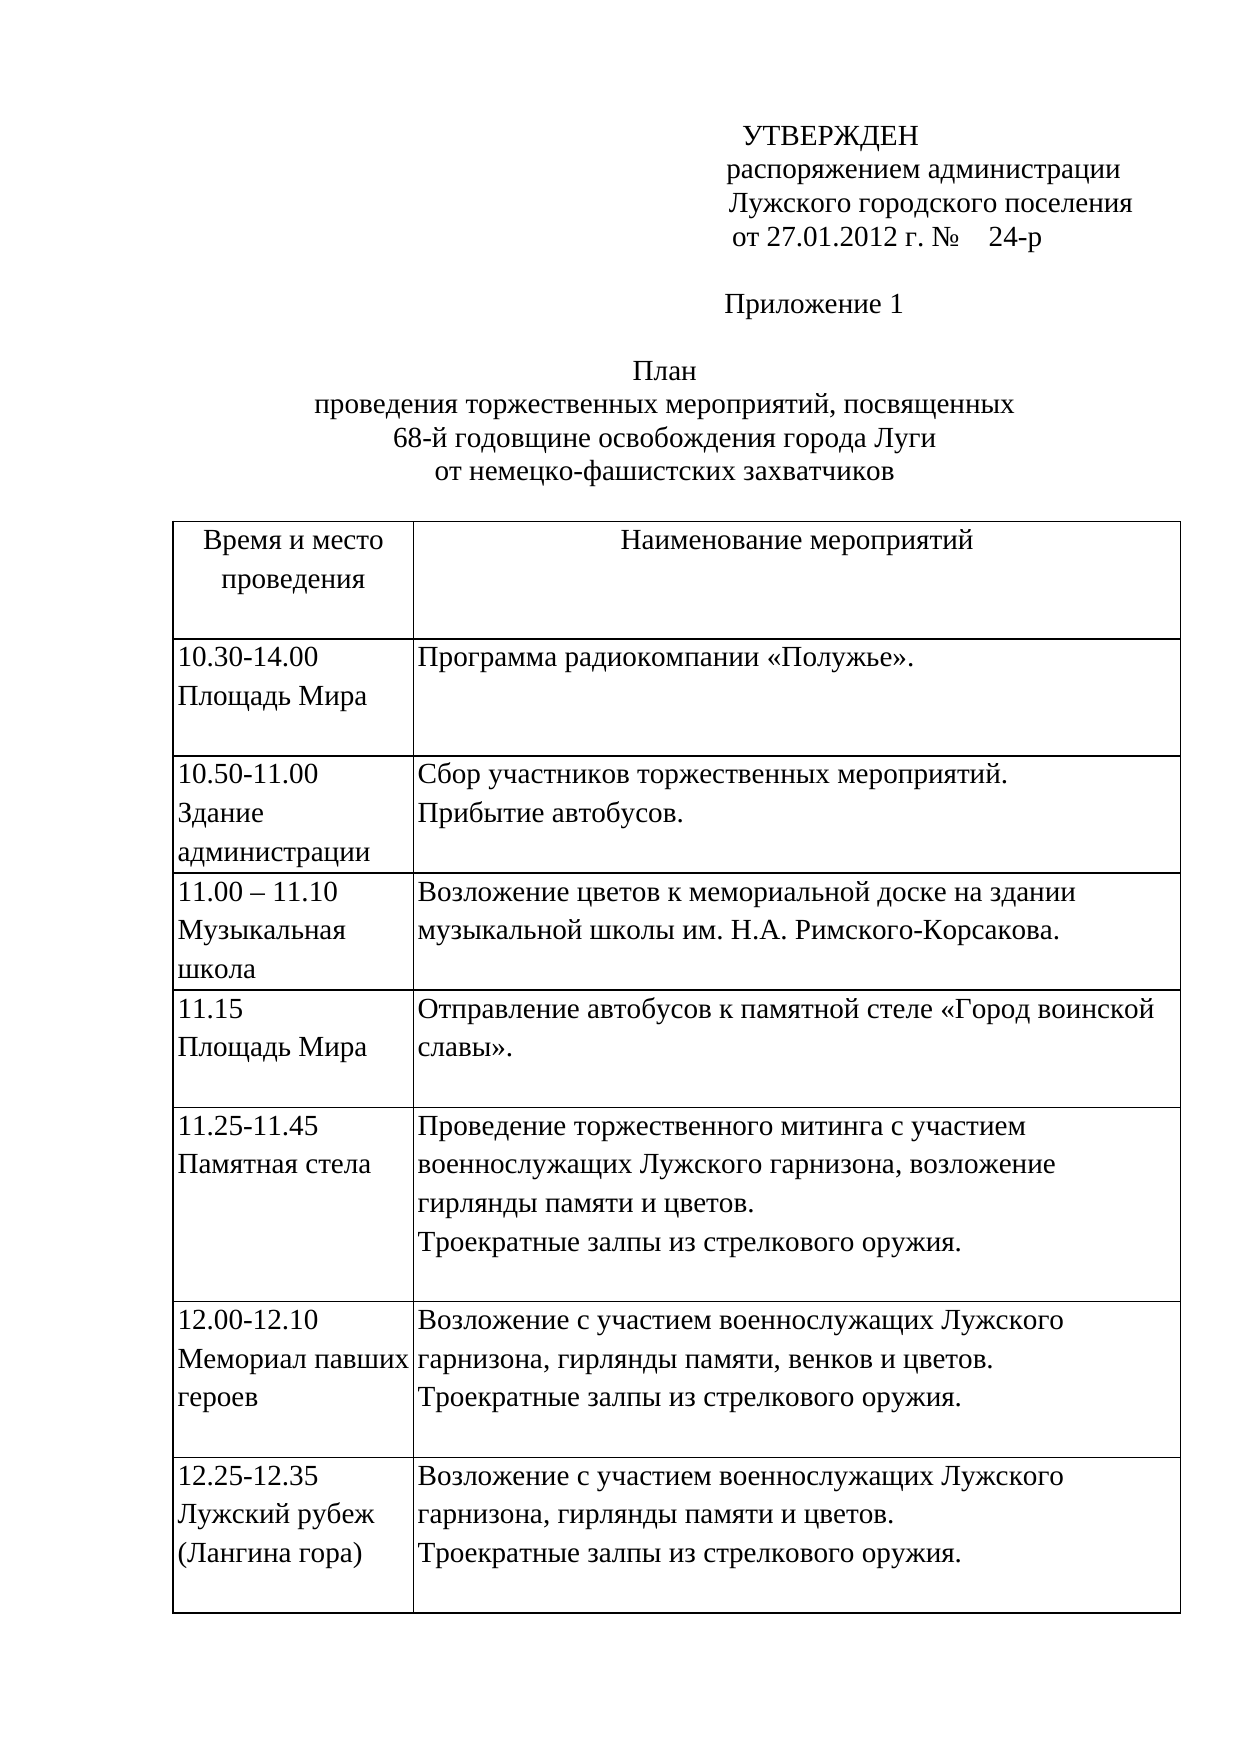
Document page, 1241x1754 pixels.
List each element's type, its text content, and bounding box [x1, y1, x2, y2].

table_cell 11.00 – 11.10 Музыкальная школа [174, 874, 413, 989]
text План [177, 353, 1152, 386]
table_cell Сбор участников торжественных мероприятий. Прибытие автобусов. [414, 757, 1180, 872]
table_cell 10.50-11.00 Здание администрации [174, 757, 413, 872]
table_cell 11.25-11.45 Памятная стела [174, 1108, 413, 1301]
table_cell Программа радиокомпании «Полужье». [414, 640, 1180, 755]
text Приложение 1 [177, 286, 1152, 319]
table_header Наименование мероприятий [414, 522, 1180, 638]
text УТВЕРЖДЕН [177, 118, 1152, 152]
table_header Время и место проведения [174, 522, 413, 638]
table_cell Проведение торжественного митинга с участием военнослужащих Лужского гарнизона, возложение гирлянды памяти и цветов. Троекратные залпы из стрелкового оружия. [414, 1108, 1180, 1301]
table_cell Возложение с участием военнослужащих Лужского гарнизона, гирлянды памяти, венков и цветов. Троекратные залпы из стрелкового оружия. [414, 1302, 1180, 1457]
text от 27.01.2012 г. № 24-р [177, 219, 1152, 252]
text распоряжением администрации [177, 152, 1152, 185]
text проведения торжественных мероприятий, посвященных [177, 386, 1152, 420]
text 68-й годовщине освобождения города Луги [177, 420, 1152, 453]
table_cell 12.00-12.10 Мемориал павших героев [174, 1302, 413, 1457]
table_cell Возложение цветов к мемориальной доске на здании музыкальной школы им. Н.А. Римского-Корсакова. [414, 874, 1180, 989]
table_cell Отправление автобусов к памятной стеле «Город воинской славы». [414, 991, 1180, 1107]
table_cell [414, 1458, 1180, 1612]
table_cell 11.15 Площадь Мира [174, 991, 413, 1107]
table_cell 10.30-14.00 Площадь Мира [174, 640, 413, 755]
text от немецко-фашистских захватчиков [177, 453, 1152, 487]
table_cell 12.25-12.35 Лужский рубеж (Лангина гора) [174, 1458, 413, 1612]
text Лужского городского поселения [177, 185, 1152, 219]
